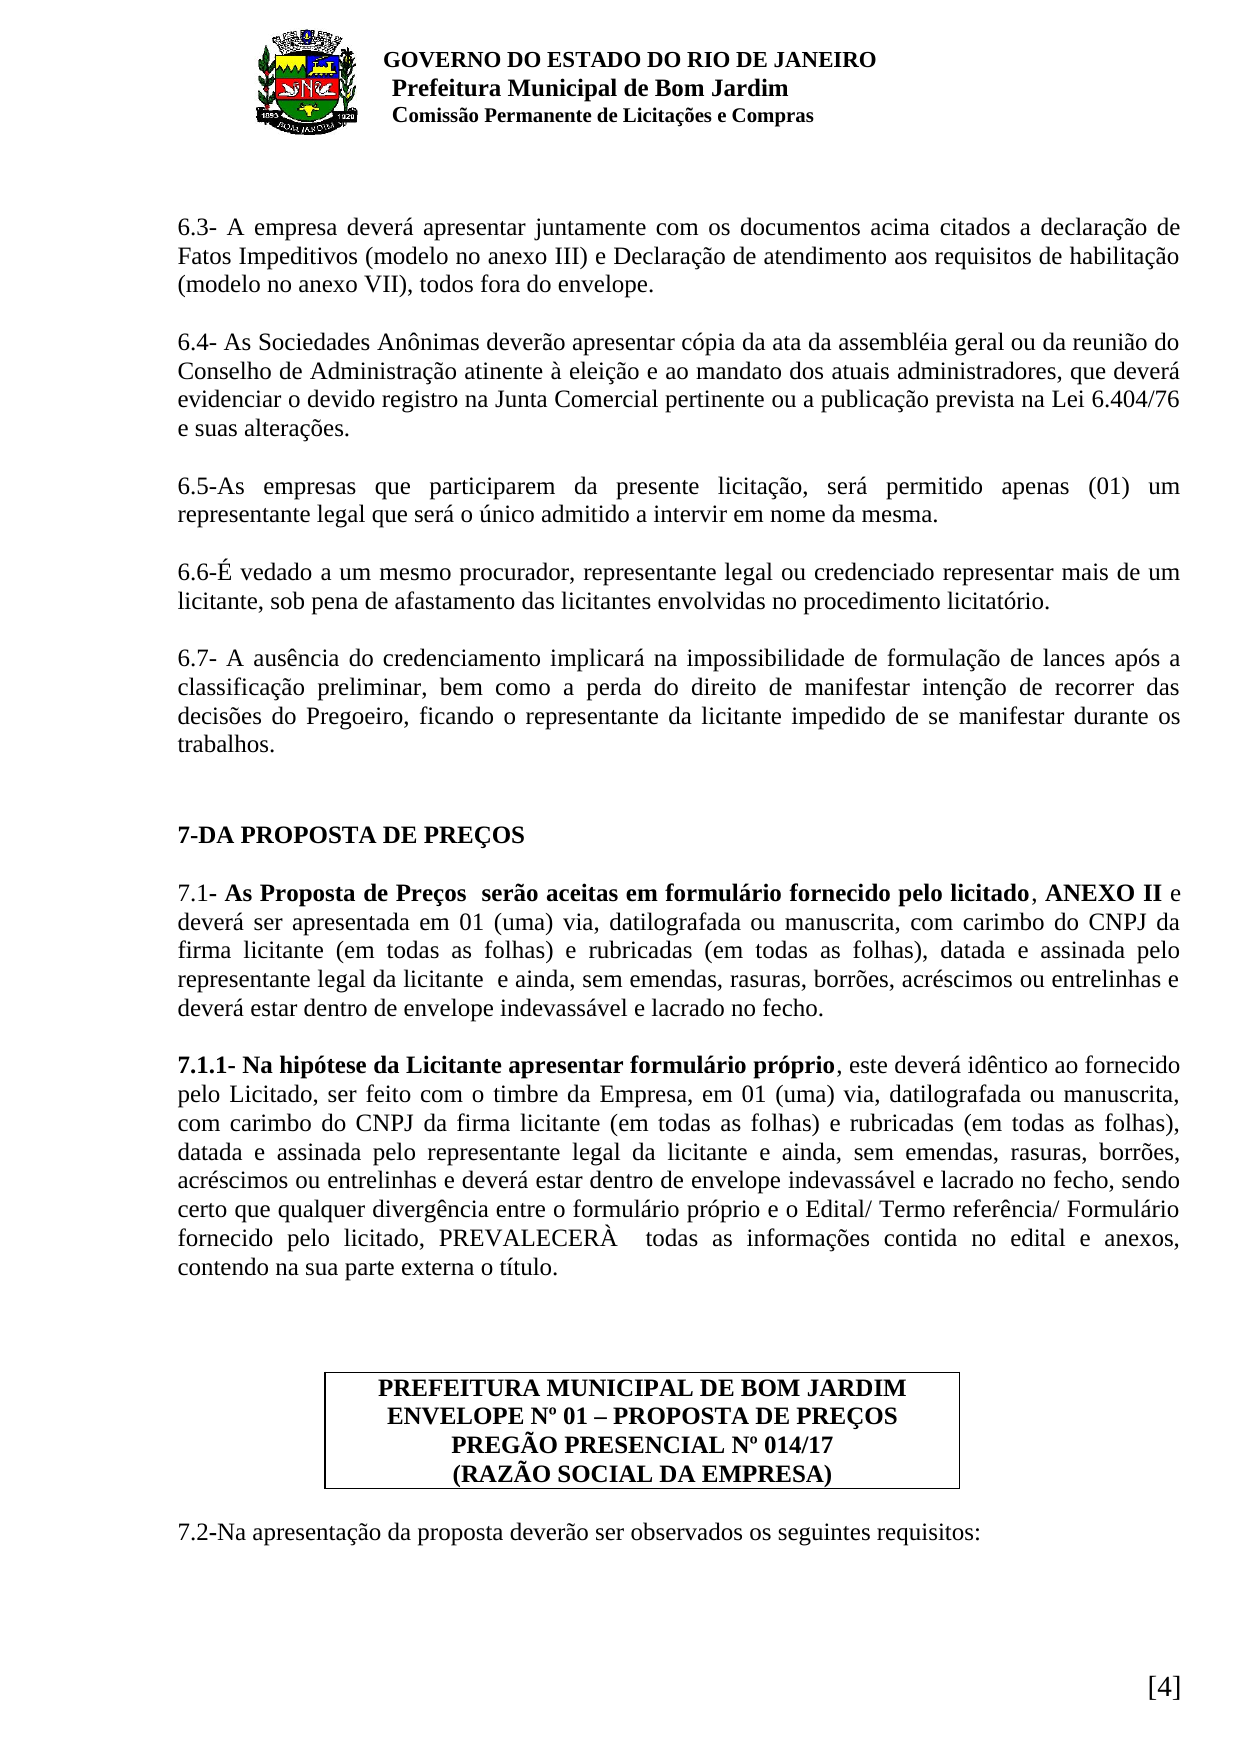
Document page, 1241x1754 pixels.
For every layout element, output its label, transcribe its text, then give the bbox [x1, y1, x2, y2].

table_header PREFEITURA MUNICIPAL DE BOM JARDIM ENVELOPE Nº 01 – PROPOSTA DE PREÇOS PREGÃO PRESENCIAL Nº 014/17 (RAZÃO SOCIAL DA EMPRESA) [326, 1373, 959, 1488]
text 7.1.1- Na hipótese da Licitante apresentar formulário próprio, este deverá idêntico ao fornecido pelo Licitado, ser feito com o timbre da Empresa, em 01 (uma) via, datilografada ou manuscrita, com carimbo do CNPJ da firma licitante (em todas as folhas) e rubricadas (em todas as folhas), datada e assinada pelo representante legal da licitante e ainda, sem emendas, rasuras, borrões, acréscimos ou entrelinhas e deverá estar dentro de envelope indevassável e lacrado no fecho, sendo certo que qualquer divergência entre o formulário próprio e o Edital/ Termo referência/ Formulário fornecido pelo licitado, PREVALECERÀ todas as informações contida no edital e anexos, contendo na sua parte externa o título. [177, 1051, 1181, 1281]
text 7.2-Na apresentação da proposta deverão ser observados os seguintes requisitos: [177, 1517, 1181, 1546]
text 6.3- A empresa deverá apresentar juntamente com os documentos acima citados a declaração de Fatos Impeditivos (modelo no anexo III) e Declaração de atendimento aos requisitos de habilitação (modelo no anexo VII), todos fora do envelope. [177, 212, 1181, 298]
text 6.4- As Sociedades Anônimas deverão apresentar cópia da ata da assembléia geral ou da reunião do Conselho de Administração atinente à eleição e ao mandato dos atuais administradores, que deverá evidenciar o devido registro na Junta Comercial pertinente ou a publicação prevista na Lei 6.404/76 e suas alterações. [177, 327, 1181, 442]
text 6.6-É vedado a um mesmo procurador, representante legal ou credenciado representar mais de um licitante, sob pena de afastamento das licitantes envolvidas no procedimento licitatório. [177, 557, 1181, 614]
text 7-DA PROPOSTA DE PREÇOS [177, 821, 1181, 849]
text 7.1- As Proposta de Preços serão aceitas em formulário fornecido pelo licitado, ANEXO II e deverá ser apresentada em 01 (uma) via, datilografada ou manuscrita, com carimbo do CNPJ da firma licitante (em todas as folhas) e rubricadas (em todas as folhas), datada e assinada pelo representante legal da licitante e ainda, sem emendas, rasuras, borrões, acréscimos ou entrelinhas e deverá estar dentro de envelope indevassável e lacrado no fecho. [177, 878, 1181, 1022]
text 6.5-As empresas que participarem da presente licitação, será permitido apenas (01) um representante legal que será o único admitido a intervir em nome da mesma. [177, 471, 1181, 528]
picture [253, 27, 359, 137]
text 6.7- A ausência do credenciamento implicará na impossibilidade de formulação de lances após a classificação preliminar, bem como a perda do direito de manifestar intenção de recorrer das decisões do Pregoeiro, ficando o representante da licitante impedido de se manifestar durante os trabalhos. [177, 643, 1181, 758]
